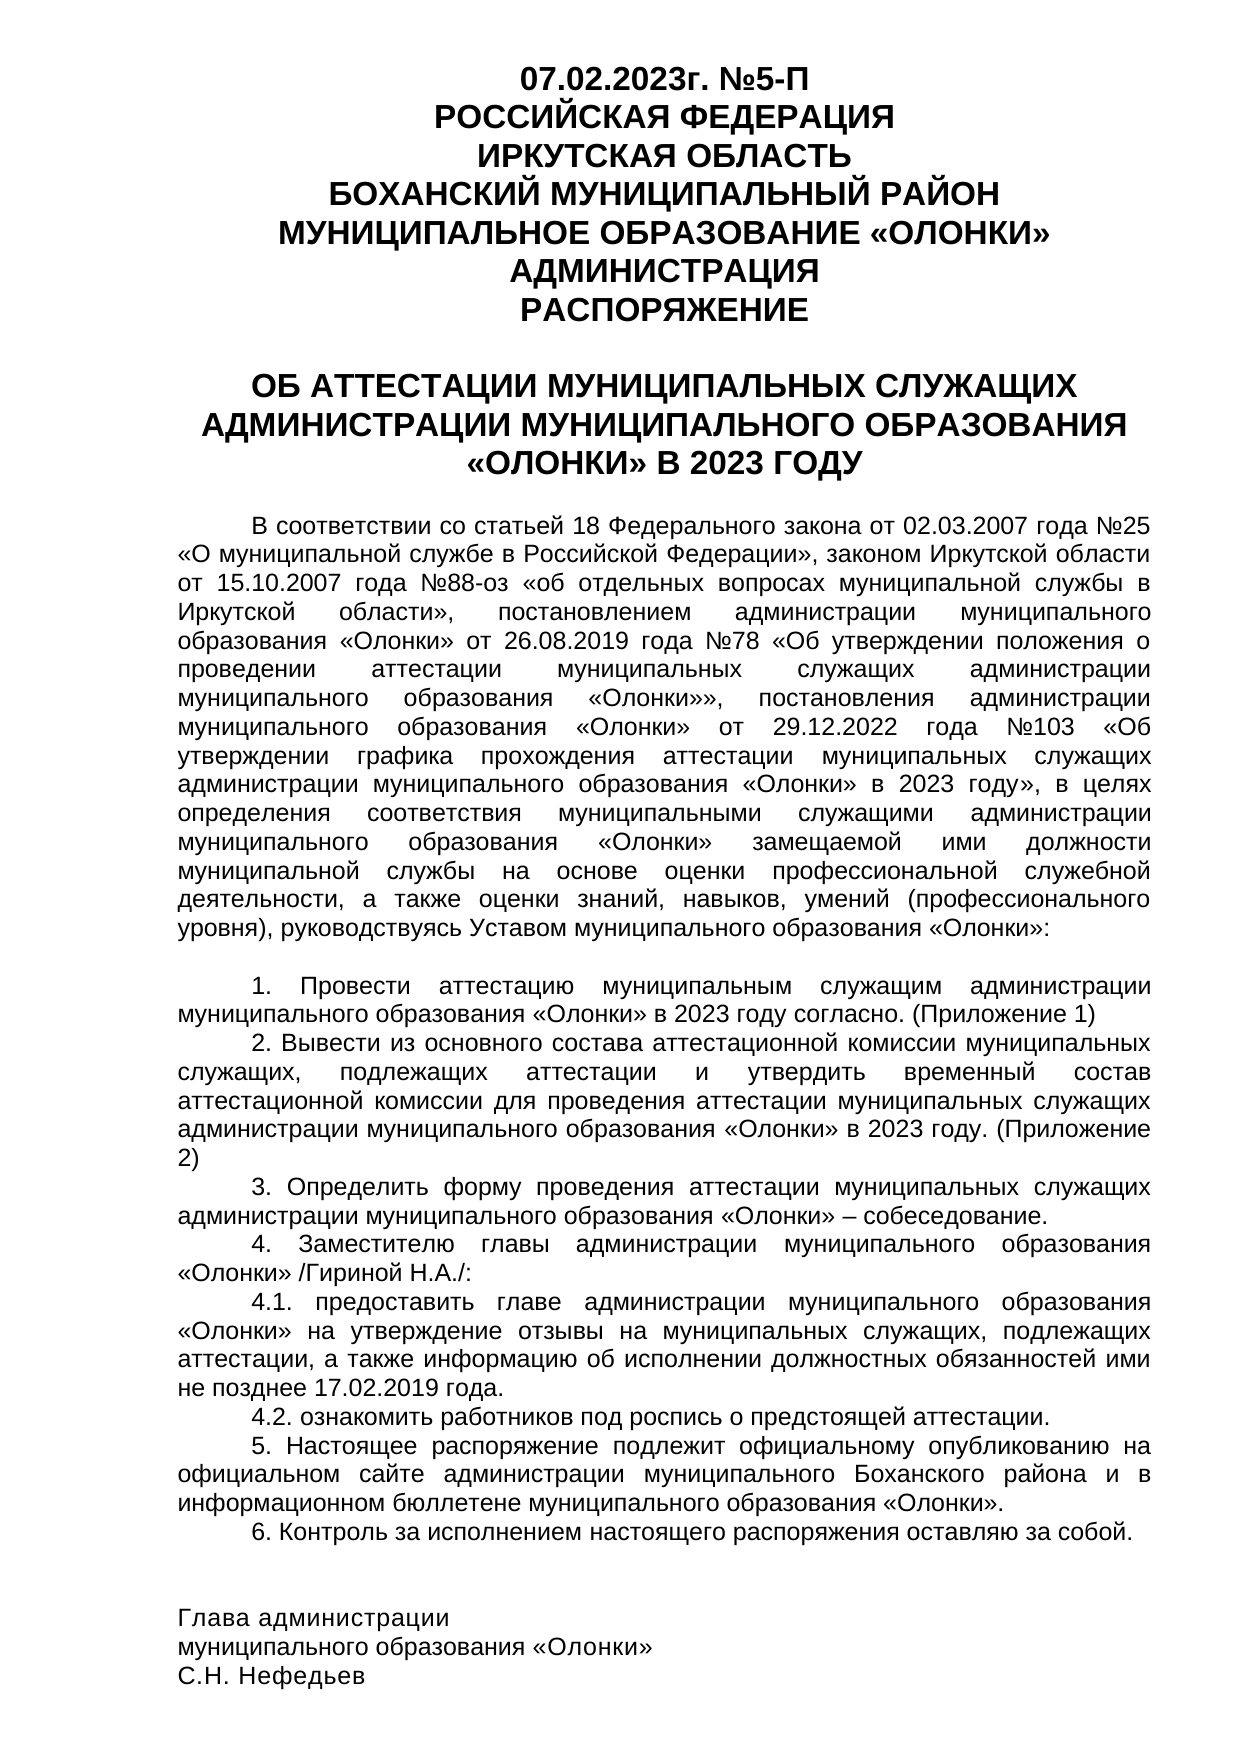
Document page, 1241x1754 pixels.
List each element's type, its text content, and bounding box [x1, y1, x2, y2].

text муниципального образования «Олонки» [177, 1632, 1152, 1661]
text 4.1. предоставить главе администрации муниципального образования «Олонки» на утверждение отзывы на муниципальных служащих, подлежащих аттестации, а также информацию об исполнении должностных обязанностей ими не позднее 17.02.2019 года. [177, 1287, 1152, 1402]
text 4. Заместителю главы администрации муниципального образования «Олонки» /Гириной Н.А./: [177, 1229, 1152, 1287]
text ОБ АТТЕСТАЦИИ МУНИЦИПАЛЬНЫХ СЛУЖАЩИХ АДМИНИСТРАЦИИ МУНИЦИПАЛЬНОГО ОБРАЗОВАНИЯ «ОЛОНКИ» В 2023 ГОДУ [177, 367, 1152, 482]
text РАСПОРЯЖЕНИЕ [177, 290, 1152, 328]
text 5. Настоящее распоряжение подлежит официальному опубликованию на официальном сайте администрации муниципального Боханского района и в информационном бюллетене муниципального образования «Олонки». [177, 1431, 1152, 1517]
text 4.2. ознакомить работников под роспись о предстоящей аттестации. [177, 1402, 1152, 1431]
text БОХАНСКИЙ МУНИЦИПАЛЬНЫЙ РАЙОН [177, 174, 1152, 213]
text 2. Вывести из основного состава аттестационной комиссии муниципальных служащих, подлежащих аттестации и утвердить временный состав аттестационной комиссии для проведения аттестации муниципальных служащих администрации муниципального образования «Олонки» в 2023 году. (Приложение 2) [177, 1028, 1152, 1172]
text 6. Контроль за исполнением настоящего распоряжения оставляю за собой. [177, 1517, 1152, 1546]
text В соответствии со статьей 18 Федерального закона от 02.03.2007 года №25 «О муниципальной службе в Российской Федерации», законом Иркутской области от 15.10.2007 года №88-оз «об отдельных вопросах муниципальной службы в Иркутской области», постановлением администрации муниципального образования «Олонки» от 26.08.2019 года №78 «Об утверждении положения о проведении аттестации муниципальных служащих администрации муниципального образования «Олонки»», постановления администрации муниципального образования «Олонки» от 29.12.2022 года №103 «Об утверждении графика прохождения аттестации муниципальных служащих администрации муниципального образования «Олонки» в 2023 году», в целях определения соответствия муниципальными служащими администрации муниципального образования «Олонки» замещаемой ими должности муниципальной службы на основе оценки профессиональной служебной деятельности, а также оценки знаний, навыков, умений (профессионального уровня), руководствуясь Уставом муниципального образования «Олонки»: [177, 511, 1152, 942]
text Глава администрации [177, 1603, 1152, 1632]
text 07.02.2023г. №5-П [177, 59, 1152, 97]
text С.Н. Нефедьев [177, 1661, 1152, 1689]
text РОССИЙСКАЯ ФЕДЕРАЦИЯ [177, 97, 1152, 136]
text 1. Провести аттестацию муниципальным служащим администрации муниципального образования «Олонки» в 2023 году согласно. (Приложение 1) [177, 971, 1152, 1028]
text 3. Определить форму проведения аттестации муниципальных служащих администрации муниципального образования «Олонки» – собеседование. [177, 1172, 1152, 1229]
text МУНИЦИПАЛЬНОЕ ОБРАЗОВАНИЕ «ОЛОНКИ» [177, 213, 1152, 251]
text ИРКУТСКАЯ ОБЛАСТЬ [177, 136, 1152, 174]
text АДМИНИСТРАЦИЯ [177, 251, 1152, 290]
